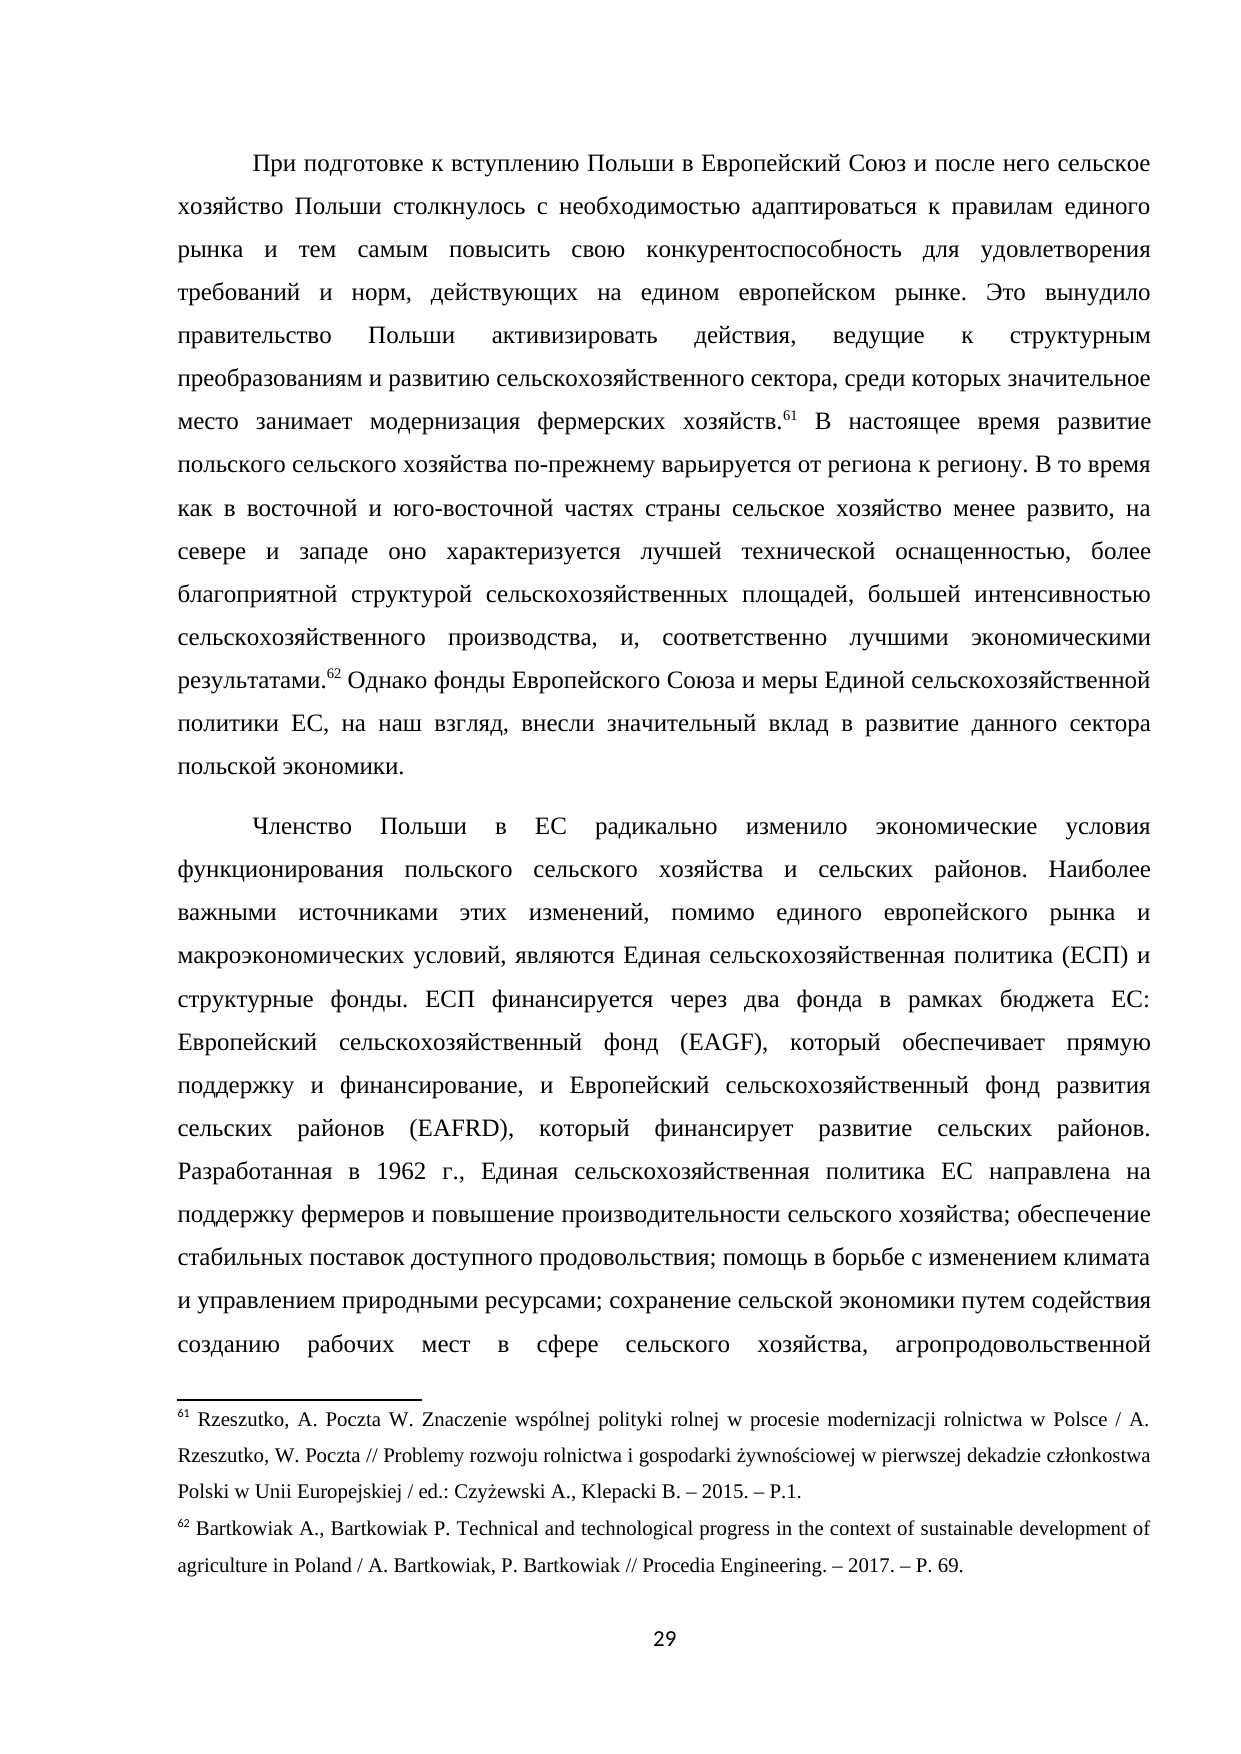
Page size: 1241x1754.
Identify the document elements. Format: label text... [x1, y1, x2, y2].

text При подготовке к вступлению Польши в Европейский Союз и после него сельское хозяйство Польши столкнулось с необходимостью адаптироваться к правилам единого рынка и тем самым повысить свою конкурентоспособность для удовлетворения требований и норм, действующих на едином европейском рынке. Это вынудило правительство Польши активизировать действия, ведущие к структурным преобразованиям и развитию сельскохозяйственного сектора, среди которых значительное место занимает модернизация фермерских хозяйств. В настоящее время развитие польского сельского хозяйства по-прежнему варьируется от региона к региону. В то время как в восточной и юго-восточной частях страны сельское хозяйство менее развито, на севере и западе оно характеризуется лучшей технической оснащенностью, более благоприятной структурой сельскохозяйственных площадей, большей интенсивностью сельскохозяйственного производства, и, соответственно лучшими экономическими результатами. Однако фонды Европейского Союза и меры Единой сельскохозяйственной политики ЕС, на наш взгляд, внесли значительный вклад в развитие данного сектора польской экономики. [177, 148, 1152, 780]
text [177, 811, 1152, 1357]
